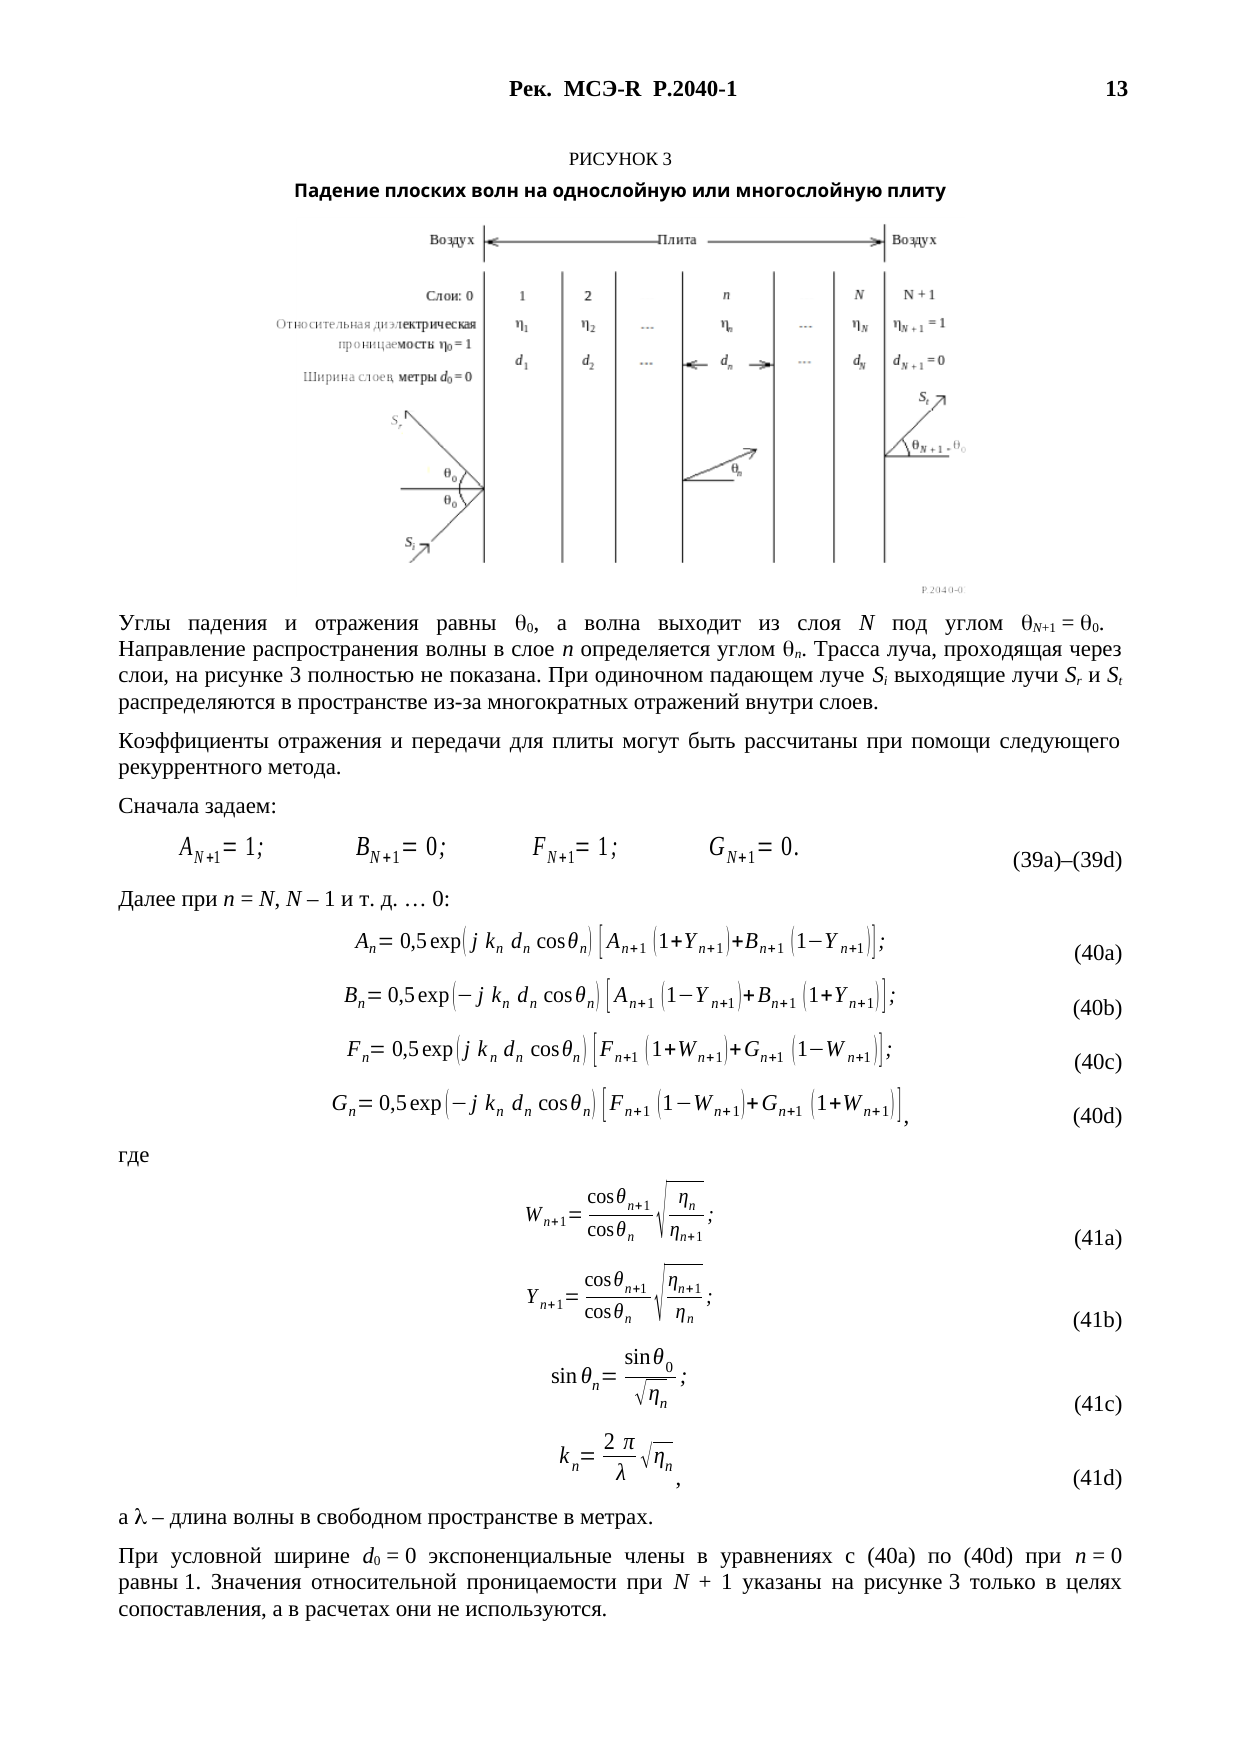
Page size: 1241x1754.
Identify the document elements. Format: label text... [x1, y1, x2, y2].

text При условной ширине d0 = 0 экспоненциальные члены в уравнениях с (40a) по (40d) при n = 0 равны 1. Значения относительной проницаемости при N + 1 указаны на рисунке 3 только в целях сопоставления, а в расчетах они не используются. [118, 1542, 1122, 1621]
text (40c) [118, 1032, 1122, 1074]
text где [118, 1141, 1122, 1167]
text Углы падения и отражения равны 0, а волна выходит из слоя N под углом N+1 = 0. Направление распространения волны в слое n определяется углом n. Трасса луча, проходящая через слои, на рисунке 3 полностью не показана. При одиночном падающем луче Si выходящие лучи Sr и St распределяются в пространстве из-за многократных отражений внутри слоев. [118, 609, 1122, 714]
text , (40d) [118, 1087, 1122, 1128]
text Сначала задаем: [118, 792, 1122, 818]
title Падение плоских волн на однослойную или многослойную плиту [118, 178, 1122, 203]
text (39a)–(39d) [118, 831, 1122, 872]
text (41c) [118, 1345, 1122, 1416]
text а – длина волны в свободном пространстве в метрах. [118, 1503, 1122, 1529]
text Коэффициенты отражения и передачи для плиты могут быть рассчитаны при помощи следующего рекуррентного метода. [118, 727, 1122, 779]
text (41a) [118, 1180, 1122, 1250]
text РИСУНОК 3 [118, 148, 1122, 169]
text Далее при n = N, N – 1 и т. д. … 0: [118, 885, 1122, 911]
text (41b) [118, 1262, 1122, 1332]
text , (41d) [118, 1429, 1122, 1491]
text (40a) [118, 924, 1122, 966]
text (40b) [118, 978, 1122, 1020]
